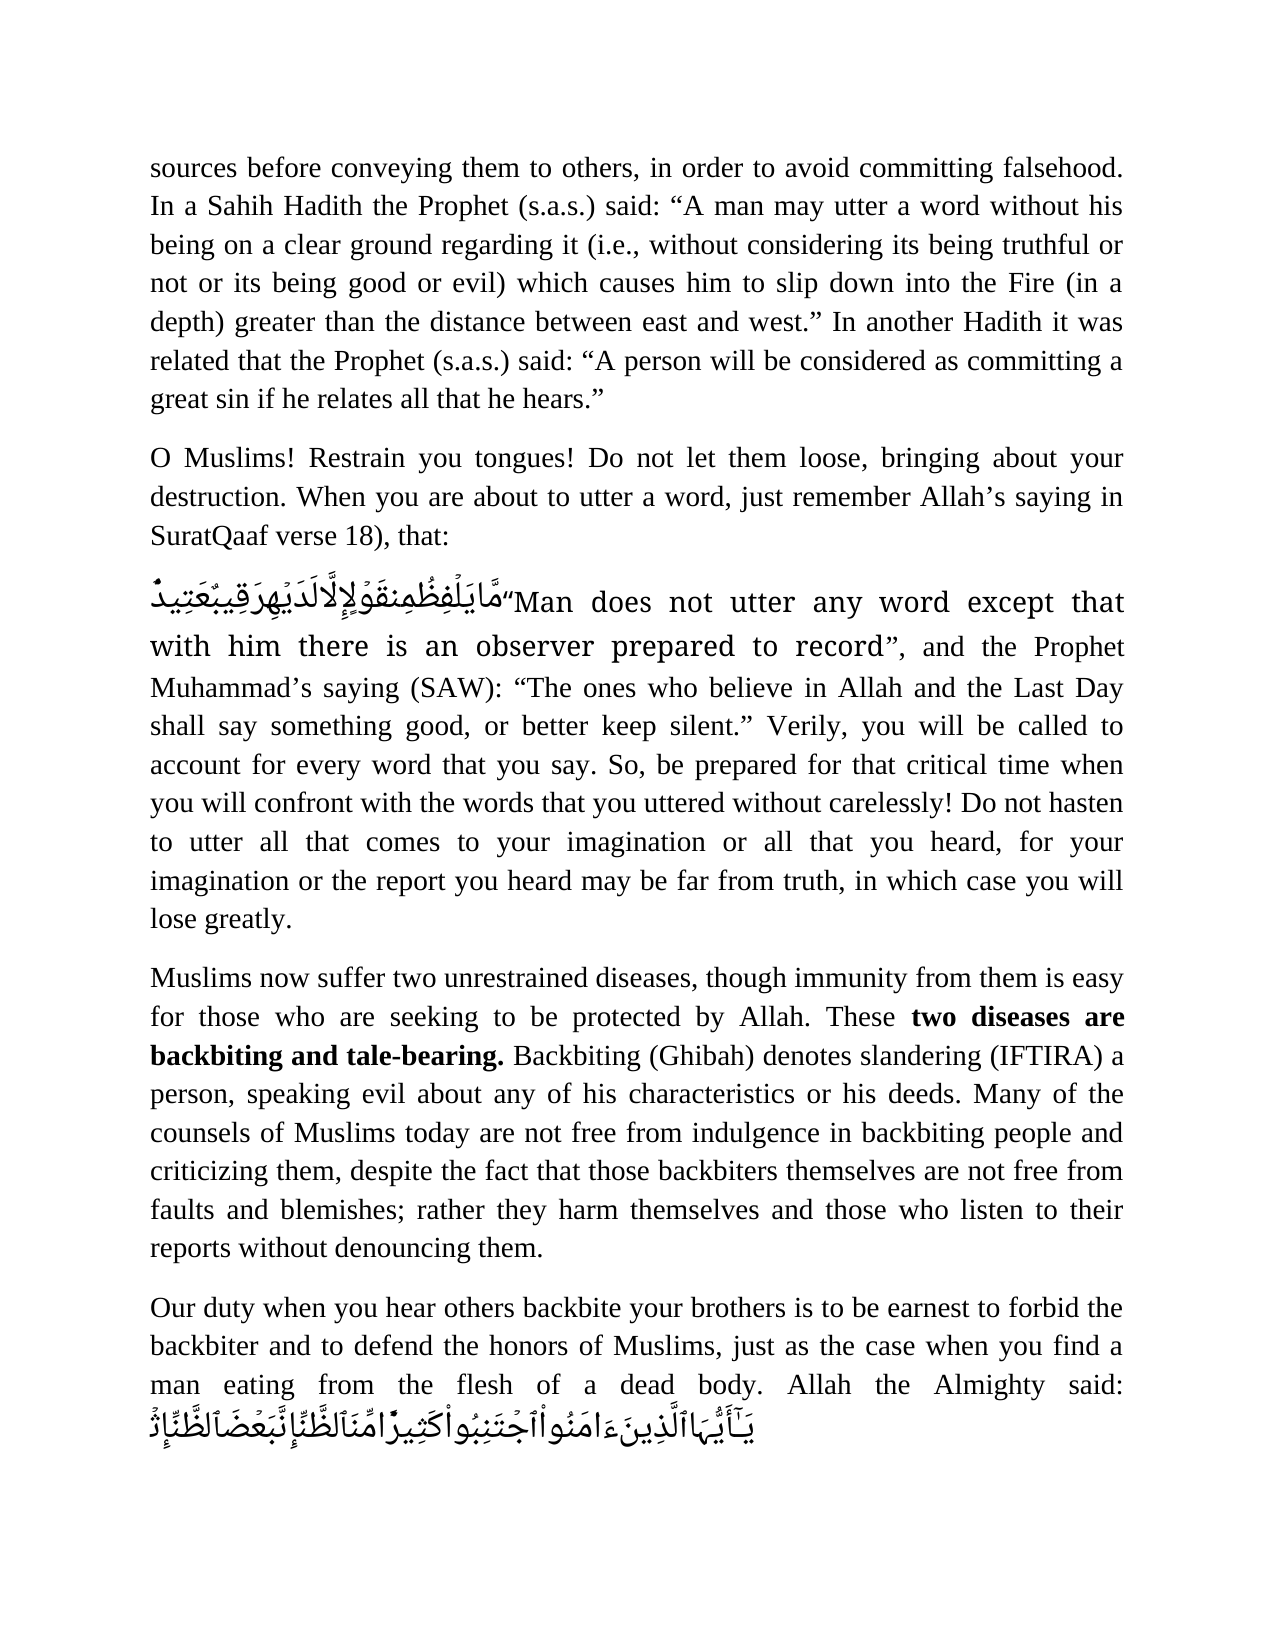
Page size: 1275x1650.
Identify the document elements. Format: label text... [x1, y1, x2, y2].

text مَّايَلۡفِظُمِنقَوۡلٍإِلَّالَدَيۡهِرَقِيبٌعَتِيدٌ۬“Man does not utter any word except that with him there is an observer prepared to record”, and the Prophet Muhammad’s saying (SAW): “The ones who believe in Allah and the Last Day shall say something good, or better keep silent.” Verily, you will be called to account for every word that you say. So, be prepared for that critical time when you will confront with the words that you uttered without carelessly! Do not hasten to utter all that comes to your imagination or all that you heard, for your imagination or the report you heard may be far from truth, in which case you will lose greatly. [150, 577, 1125, 935]
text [150, 150, 1125, 415]
text O Muslims! Restrain you tongues! Do not let them loose, bringing about your destruction. When you are about to utter a word, just remember Allah’s saying in SuratQaaf verse 18), that: [150, 441, 1125, 551]
text Muslims now suffer two unrestrained diseases, though immunity from them is easy for those who are seeking to be protected by Allah. These two diseases are backbiting and tale-bearing. Backbiting (Ghibah) denotes slandering (IFTIRA) a person, speaking evil about any of his characteristics or his deeds. Many of the counsels of Muslims today are not free from indulgence in backbiting people and criticizing them, despite the fact that those backbiters themselves are not free from faults and blemishes; rather they harm themselves and those who listen to their reports without denouncing them. [150, 961, 1125, 1264]
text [150, 1290, 1125, 1450]
